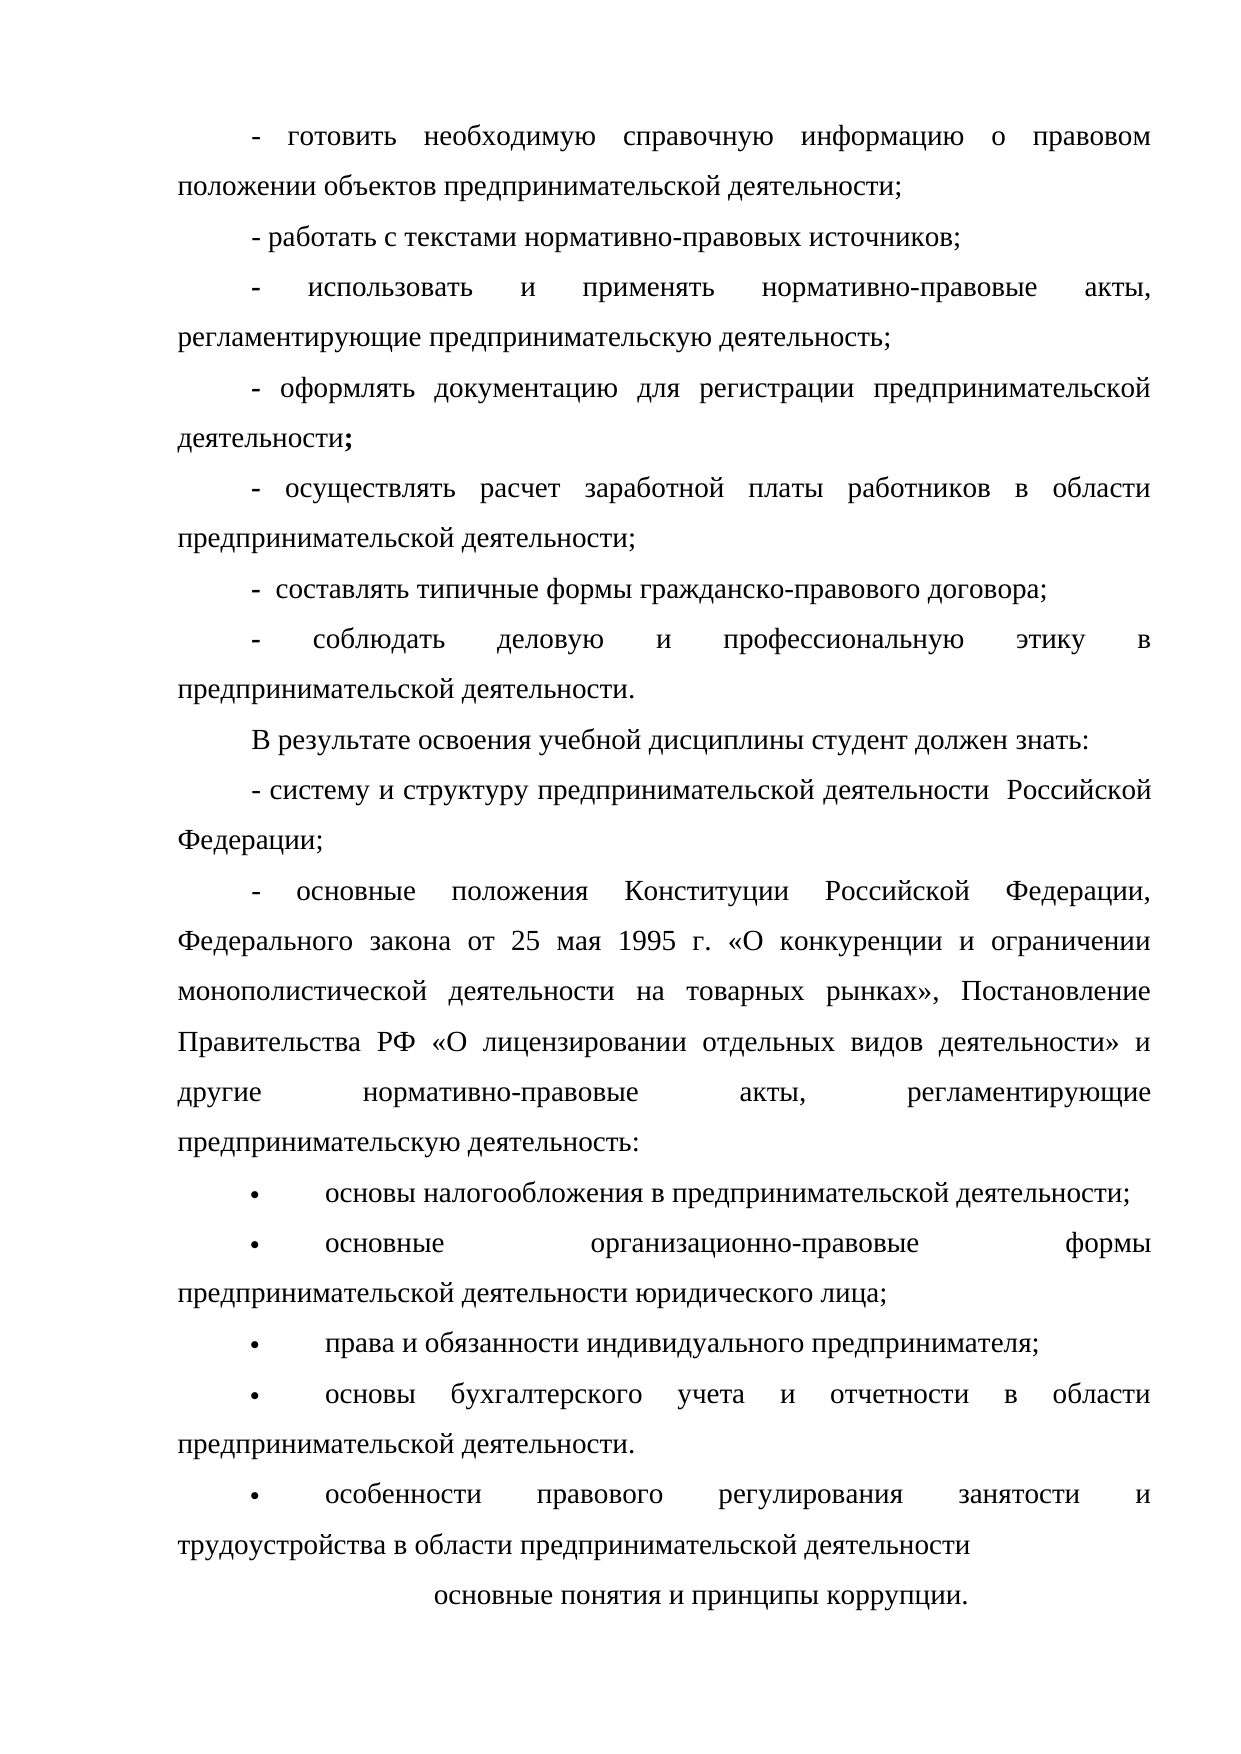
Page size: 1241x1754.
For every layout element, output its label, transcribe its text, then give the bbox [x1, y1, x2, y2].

text - работать с текстами нормативно-правовых источников; [177, 219, 1152, 252]
text - составлять типичные формы гражданско-правового договора; [177, 571, 1152, 604]
text основные понятия и принципы коррупции. [177, 1577, 1152, 1611]
text - соблюдать деловую и профессиональную этику в предпринимательской деятельности. [177, 621, 1152, 705]
text - основные положения Конституции Российской Федерации, Федерального закона от 25 мая 1995 г. «О конкуренции и ограничении монополистической деятельности на товарных рынках», Постановление Правительства РФ «О лицензировании отдельных видов деятельности» и другие нормативно-правовые акты, регламентирующие предпринимательскую деятельность: [177, 873, 1152, 1158]
text - систему и структуру предпринимательской деятельности Российской Федерации; [177, 772, 1152, 856]
text - использовать и применять нормативно-правовые акты, регламентирующие предпринимательскую деятельность; [177, 269, 1152, 353]
text В результате освоения учебной дисциплины студент должен знать: [177, 722, 1152, 755]
text - готовить необходимую справочную информацию о правовом положении объектов предпринимательской деятельности; [177, 118, 1152, 202]
list основы бухгалтерского учета и отчетности в области предпринимательской деятельности. [177, 1376, 1152, 1460]
list особенности правового регулирования занятости и трудоустройства в области предпринимательской деятельности [177, 1477, 1152, 1560]
text - оформлять документацию для регистрации предпринимательской деятельности; [177, 370, 1152, 453]
list основы налогообложения в предпринимательской деятельности; [177, 1175, 1152, 1208]
list права и обязанности индивидуального предпринимателя; [177, 1326, 1152, 1359]
text - осуществлять расчет заработной платы работников в области предпринимательской деятельности; [177, 470, 1152, 554]
list основные организационно-правовые формы предпринимательской деятельности юридического лица; [177, 1225, 1152, 1309]
